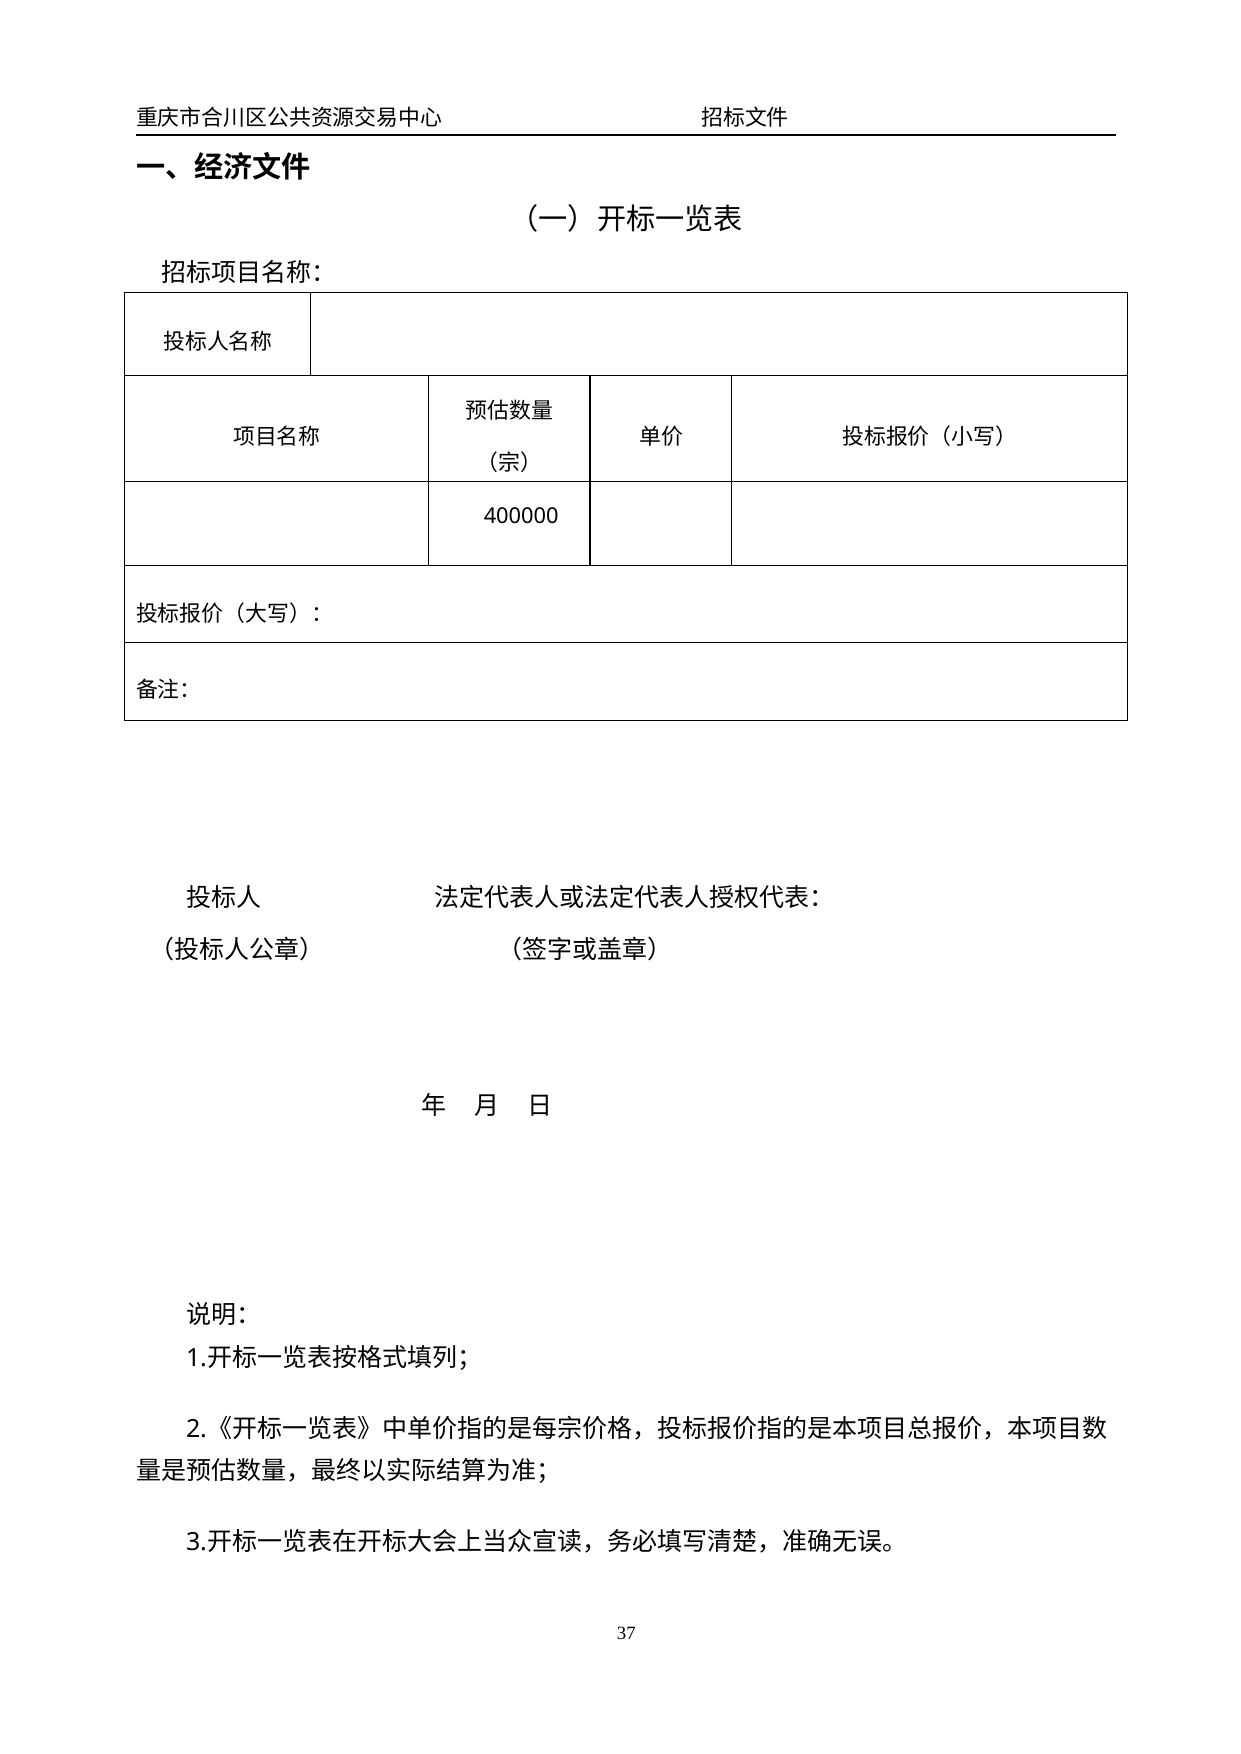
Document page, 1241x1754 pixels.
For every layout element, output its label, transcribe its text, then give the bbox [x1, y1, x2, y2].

table_cell 投标报价（小写） [732, 376, 1127, 481]
table_cell 400000 [429, 482, 589, 565]
text 招标项目名称： [136, 240, 1116, 292]
text 年 月 日 [136, 1073, 1116, 1125]
table_header [311, 293, 1127, 375]
list 2.《开标一览表》中单价指的是每宗价格，投标报价指的是本项目总报价，本项目数量是预估数量，最终以实际结算为准； [136, 1404, 1116, 1488]
list 3.开标一览表在开标大会上当众宣读，务必填写清楚，准确无误。 [136, 1517, 1116, 1558]
table_cell 预估数量（宗） [429, 376, 589, 481]
text （一）开标一览表 [136, 188, 1116, 240]
subtitle 一、经济文件 [136, 136, 1116, 188]
text 1.开标一览表按格式填列； [136, 1333, 1116, 1375]
table_cell [125, 482, 428, 565]
table_cell 项目名称 [125, 376, 428, 481]
table_cell 备注： [125, 643, 1127, 720]
text 说明： [136, 1281, 1116, 1333]
text 投标人 法定代表人或法定代表人授权代表： [136, 865, 1116, 917]
table_cell 单价 [591, 376, 731, 481]
table_cell [591, 482, 731, 565]
text （投标人公章） （签字或盖章） [136, 917, 1116, 969]
table_cell 投标报价（大写）： [125, 566, 1127, 642]
table_cell [732, 482, 1127, 565]
table_header 投标人名称 [125, 293, 310, 375]
